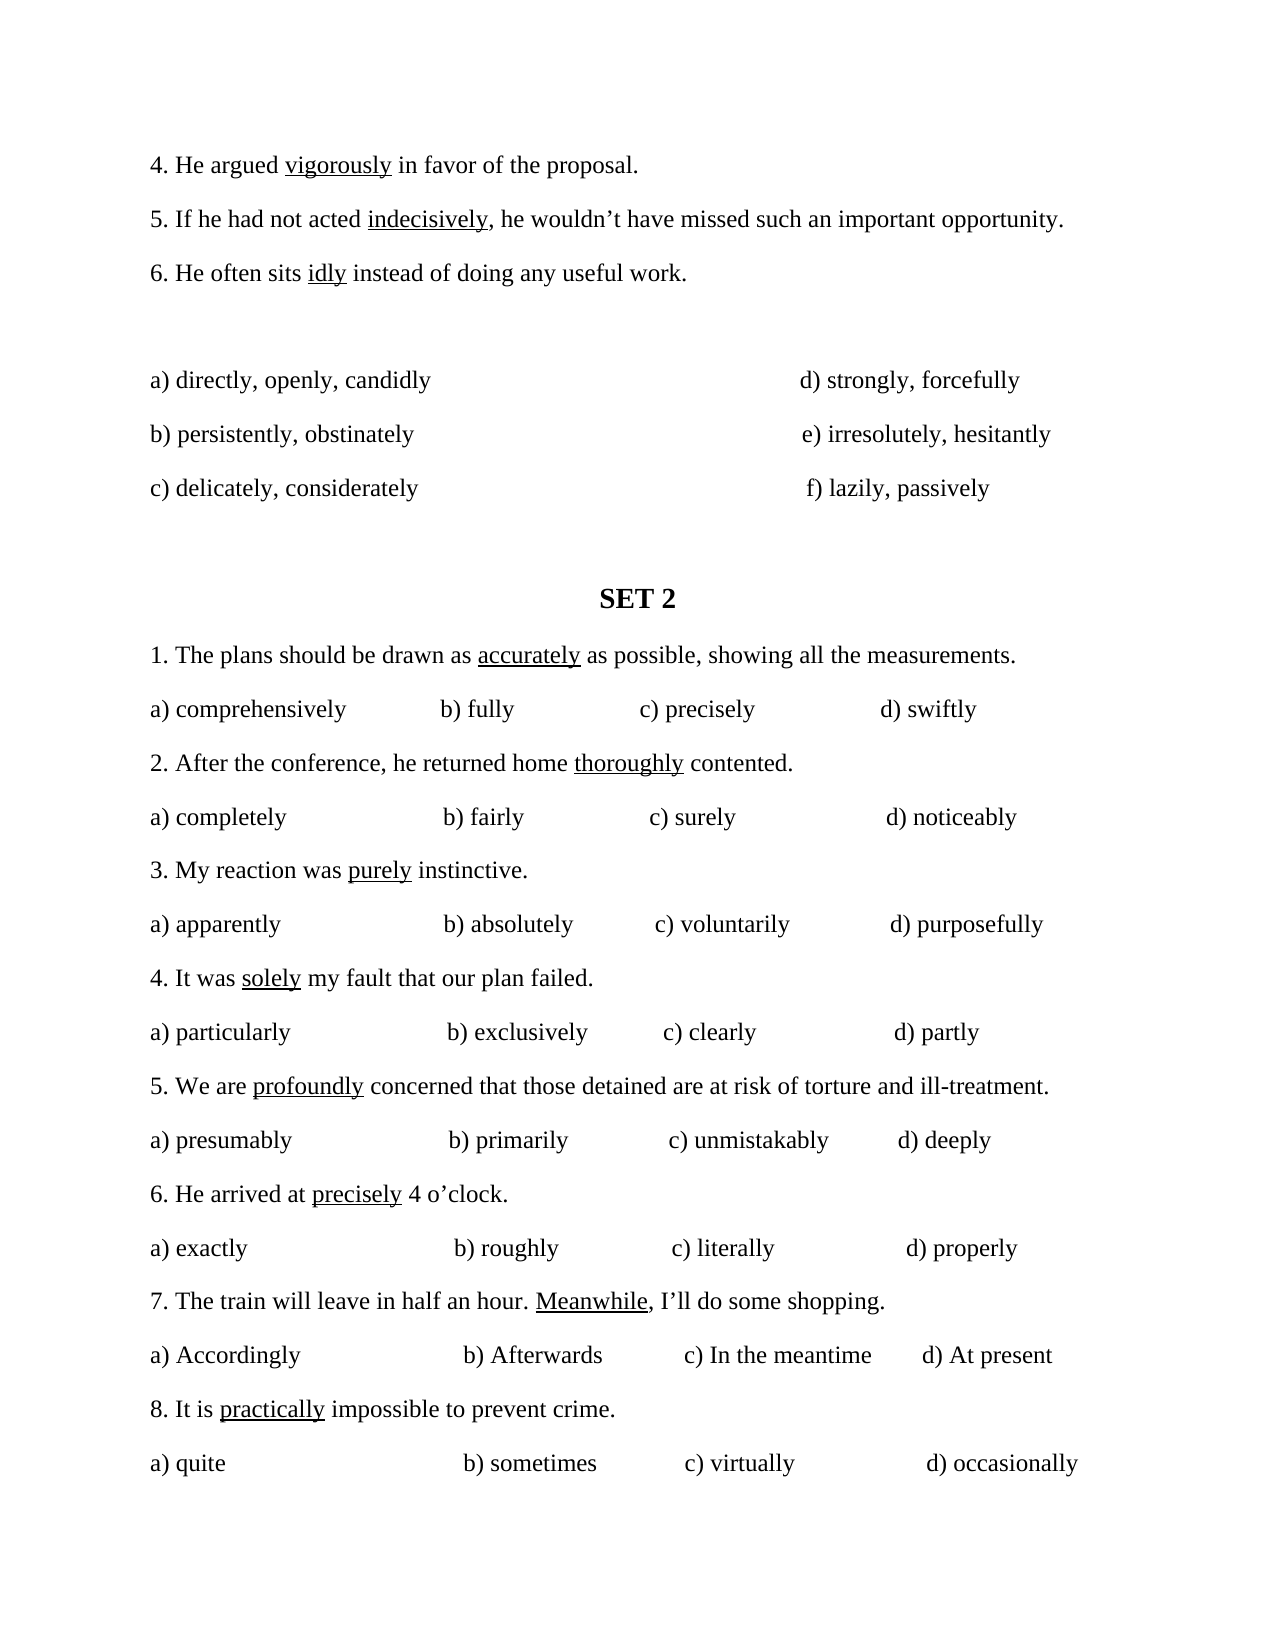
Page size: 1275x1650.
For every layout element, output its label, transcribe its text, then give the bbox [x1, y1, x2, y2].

text 5. We are profoundly concerned that those detained are at risk of torture and ill-treatment. [150, 1071, 1125, 1100]
text a) apparently b) absolutely c) voluntarily d) purposefully [150, 909, 1125, 938]
text 8. It is practically impossible to prevent crime. [150, 1394, 1125, 1423]
text 5. If he had not acted indecisively, he wouldn’t have missed such an important opportunity. [150, 204, 1125, 233]
text a) presumably b) primarily c) unmistakably d) deeply [150, 1125, 1125, 1154]
text a) comprehensively b) fully c) precisely d) swiftly [150, 694, 1125, 723]
text a) Accordingly b) Afterwards c) In the meantime d) At present [150, 1340, 1125, 1369]
text 4. It was solely my fault that our plan failed. [150, 963, 1125, 992]
text a) quite b) sometimes c) virtually d) occasionally [150, 1448, 1125, 1477]
text c) delicately, considerately f) lazily, passively [150, 473, 1125, 502]
text 1. The plans should be drawn as accurately as possible, showing all the measurements. [150, 640, 1125, 669]
text a) particularly b) exclusively c) clearly d) partly [150, 1017, 1125, 1046]
text 3. My reaction was purely instinctive. [150, 856, 1125, 884]
text a) completely b) fairly c) surely d) noticeably [150, 802, 1125, 831]
text 7. The train will leave in half an hour. Meanwhile, I’ll do some shopping. [150, 1286, 1125, 1315]
text 6. He often sits idly instead of doing any useful work. [150, 258, 1125, 286]
text SET 2 [150, 581, 1125, 614]
text 4. He argued vigorously in favor of the proposal. [150, 150, 1125, 179]
text a) directly, openly, candidly d) strongly, forcefully [150, 365, 1125, 394]
text a) exactly b) roughly c) literally d) properly [150, 1233, 1125, 1261]
text 2. After the conference, he returned home thoroughly contented. [150, 748, 1125, 777]
text 6. He arrived at precisely 4 o’clock. [150, 1179, 1125, 1207]
text b) persistently, obstinately e) irresolutely, hesitantly [150, 419, 1125, 448]
